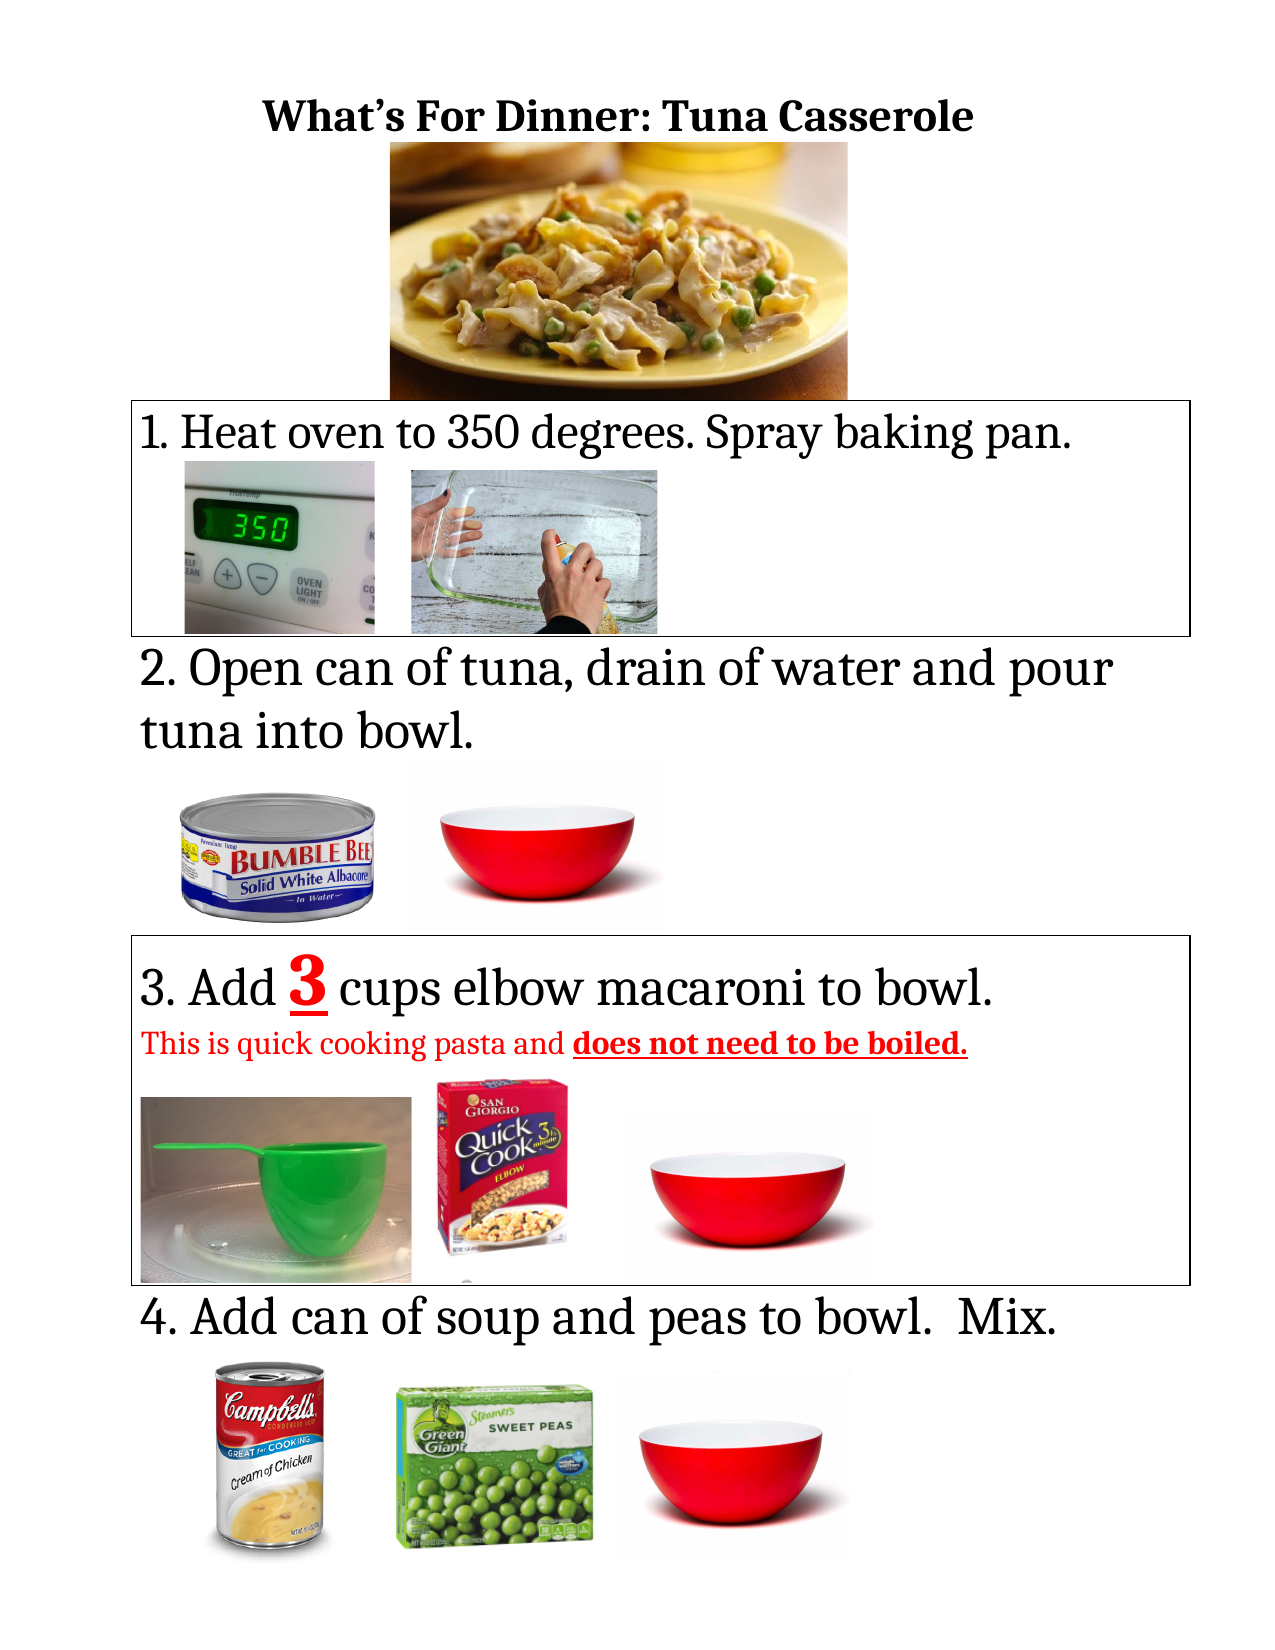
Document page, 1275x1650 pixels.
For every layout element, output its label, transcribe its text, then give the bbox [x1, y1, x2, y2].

picture [410, 761, 665, 935]
picture [411, 470, 658, 634]
text This is quick cooking pasta and does not need to be boiled. [132, 1021, 1189, 1063]
text 3. Add 3 cups elbow macaroni to bowl. [132, 936, 1189, 1021]
picture [621, 1109, 876, 1283]
picture [168, 1348, 369, 1564]
text 1. Heat oven to 350 degrees. Spray baking pan. [132, 401, 1189, 461]
text What’s For Dinner: Tuna Casserole [56, 90, 1181, 143]
picture [153, 770, 398, 935]
picture [385, 1370, 851, 1564]
picture [140, 1062, 609, 1283]
text 4. Add can of soup and peas to bowl. Mix. [141, 1286, 1181, 1348]
text 2. Open can of tuna, drain of water and pour tuna into bowl. [141, 637, 1181, 762]
picture [184, 461, 375, 634]
picture [389, 142, 848, 400]
